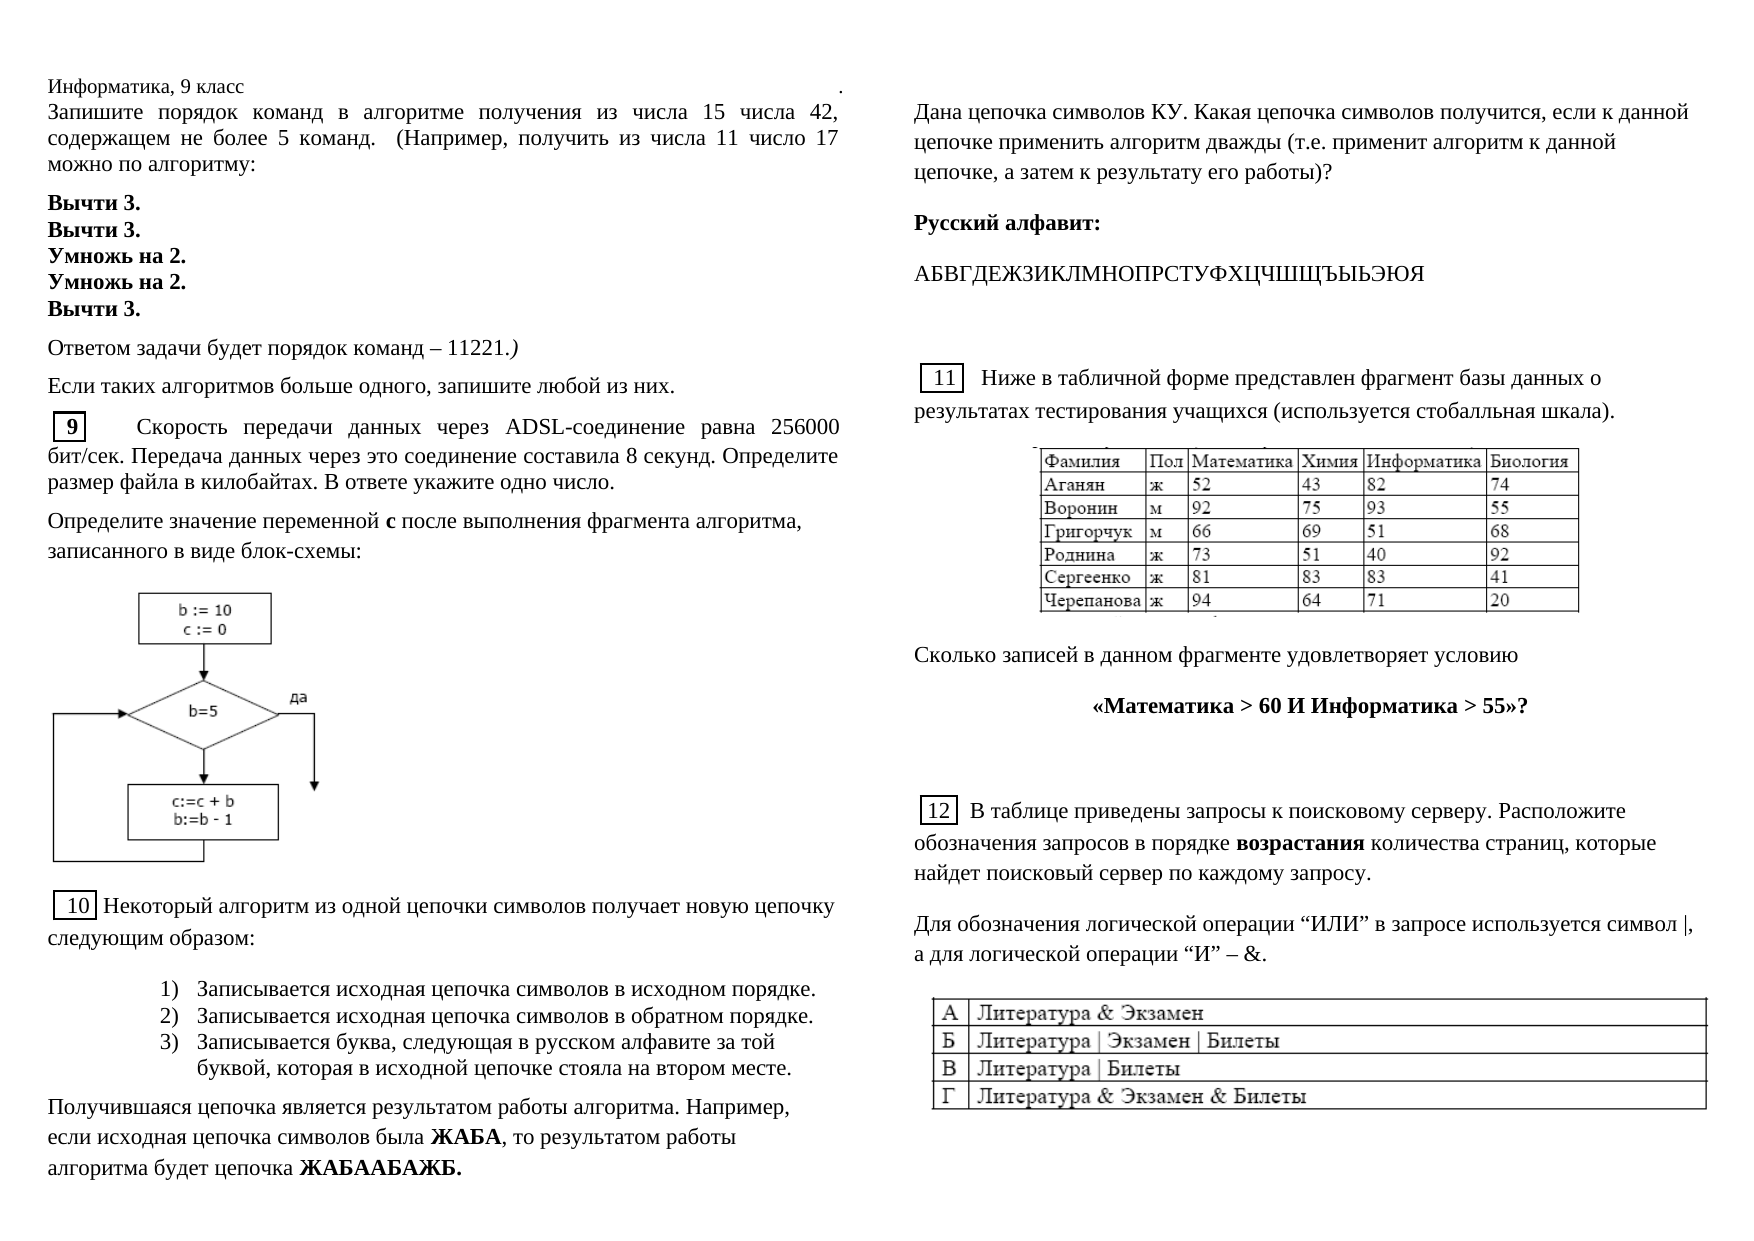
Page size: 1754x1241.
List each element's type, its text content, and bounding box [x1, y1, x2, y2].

text Запишите порядок команд в алгоритме получения из числа 15 числа 42, содержащем не более 5 команд. (Например, получить из числа 11 число 17 можно по алгоритму: [47, 98, 840, 177]
list Записывается исходная цепочка символов в обратном порядке. [159, 1002, 840, 1028]
text «Математика > 60 И Информатика > 55»? [914, 693, 1707, 719]
text Определите значение переменной с после выполнения фрагмента алгоритма, записанного в виде блок-схемы: [47, 507, 840, 564]
text 10 Некоторый алгоритм из одной цепочки символов получает новую цепочку следующим образом: [47, 890, 840, 951]
list Записывается буква, следующая в русском алфавите за той буквой, которая в исходной цепочке стояла на втором месте. [159, 1028, 840, 1081]
text Дана цепочка символов КУ. Какая цепочка символов получится, если к данной цепочке применить алгоритм дважды (т.е. применит алгоритм к данной цепочке, а затем к результату его работы)? [914, 98, 1707, 184]
text Русский алфавит: [914, 209, 1707, 236]
text Ответом задачи будет порядок команд – 11221.) [47, 334, 840, 360]
text Получившаяся цепочка является результатом работы алгоритма. Например, если исходная цепочка символов была ЖАБА, то результатом работы алгоритма будет цепочка ЖАБААБАЖБ. [47, 1093, 840, 1180]
text Если таких алгоритмов больше одного, запишите любой из них. [47, 372, 840, 399]
text 11 Ниже в табличной форме представлен фрагмент базы данных о результатах тестирования учащихся (используется стобалльная шкала). [914, 362, 1707, 423]
list Записывается исходная цепочка символов в исходном порядке. [159, 975, 840, 1002]
text Вычти 3. Вычти 3. Умножь на 2. Умножь на 2. Вычти 3. [47, 189, 840, 321]
text 12 В таблице приведены запросы к поисковому серверу. Расположите обозначения запросов в порядке возрастания количества страниц, которые найдет поисковый сервер по каждому запросу. [914, 795, 1707, 886]
text 9 Скорость передачи данных через ADSL-соединение равна 256000 бит/сек. Передача данных через это соединение составила 8 секунд. Определите размер файла в килобайтах. В ответе укажите одно число. [47, 411, 840, 494]
text Для обозначения логической операции “ИЛИ” в запросе используется символ |, а для логической операции “И” – &. [914, 910, 1707, 967]
text АБВГДЕЖЗИКЛМНОПРСТУФХЦЧШЩЪЫЬЭЮЯ [914, 260, 1707, 287]
text Сколько записей в данном фрагменте удовлетворяет условию [914, 642, 1707, 668]
